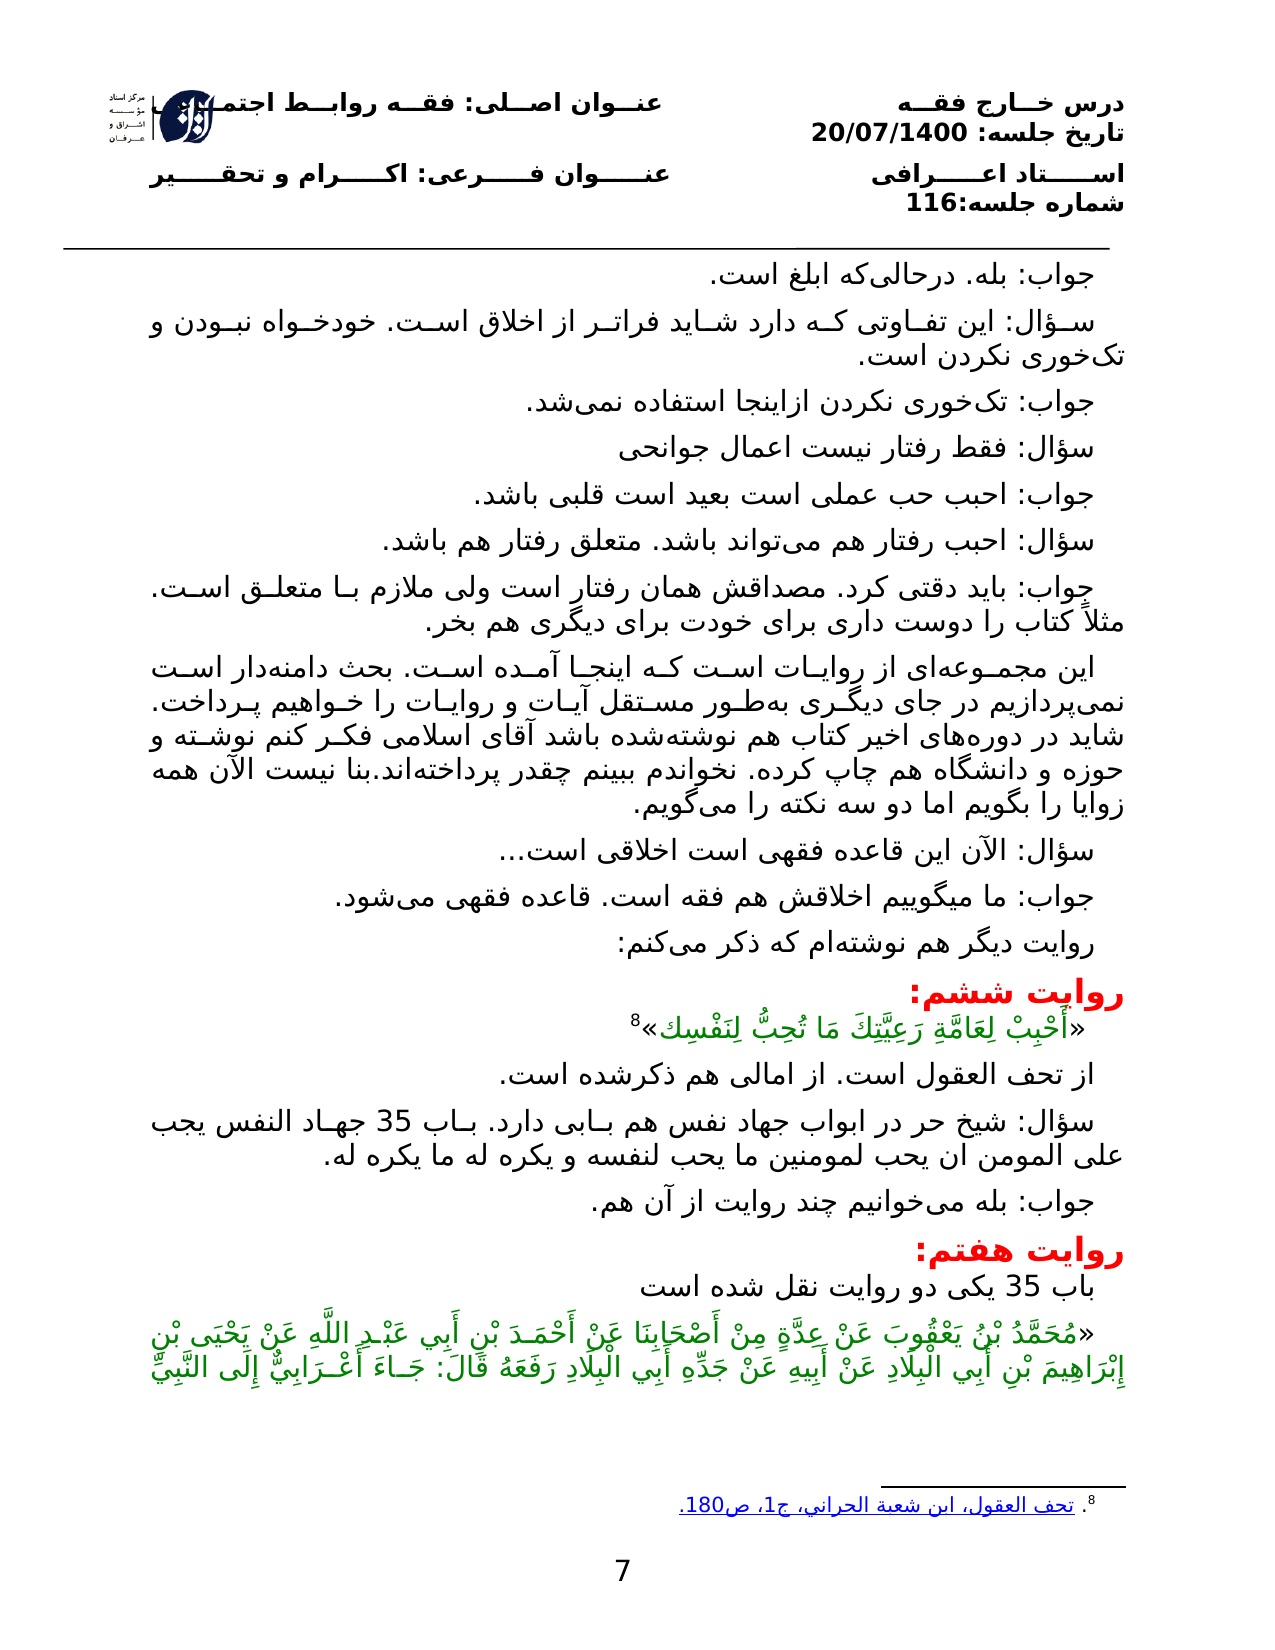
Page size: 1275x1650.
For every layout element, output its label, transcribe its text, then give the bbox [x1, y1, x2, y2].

text جواب: باید دقتی کرد. مصداقش همان رفتار است ولی ملازم با متعلق است. مثلاً کتاب را دوست داری برای خودت برای دیگری هم بخر. [150, 570, 1125, 638]
text از تحف العقول است. از امالی هم ذکرشده است. [150, 1058, 1125, 1092]
text سؤال: الآن این قاعده فقهی است اخلاقی است... [150, 833, 1125, 867]
text روایت دیگر هم نوشته‌ام که ذکر می‌کنم: [150, 926, 1125, 960]
text جواب: احبب حب عملی است بعید است قلبی باشد. [150, 477, 1125, 511]
picture [102, 86, 215, 146]
text «أَحْبِبْ‏ لِعَامَّةِ رَعِيَّتِكَ‏ مَا تُحِبُّ لِنَفْسِك»‏ [150, 1011, 1125, 1045]
text باب 35 یکی دو روایت نقل شده است [150, 1270, 1125, 1304]
text جواب: بله. درحالی‌که ابلغ است. [150, 257, 1125, 291]
subtitle روایت هفتم: [150, 1231, 1125, 1270]
text سؤال: احبب رفتار هم می‌تواند باشد. متعلق رفتار هم باشد. [150, 524, 1125, 558]
text سؤال: این تفاوتی که دارد شاید فراتر از اخلاق است. خودخواه نبودن و تک‌خوری نکردن است. [150, 304, 1125, 372]
text سؤال: شیخ حر در ابواب جهاد نفس هم بابی دارد. باب 35 جهاد النفس یجب علی المومن ان یحب لمومنین ما یحب لنفسه و یکره له ما یکره له. [150, 1104, 1125, 1172]
text جواب: ما میگوییم اخلاقش هم فقه است. قاعده فقهی می‌شود. [150, 879, 1125, 913]
subtitle روایت ششم: [150, 972, 1125, 1011]
text سؤال: فقط رفتار نیست اعمال جوانحی [150, 431, 1125, 465]
text این مجموعه‌ای از روایات است که اینجا آمده است. بحث دامنه‌دار است نمی‌پردازیم در جای دیگری به‌طور مستقل آیات و روایات را خواهیم پرداخت. شاید در دوره‌های اخیر کتاب هم نوشته‌شده باشد آقای اسلامی فکر کنم نوشته و حوزه و دانشگاه هم چاپ کرده. نخواندم ببینم چقدر پرداخته‌اند.بنا نیست الآن همه زوایا را بگویم اما دو سه نکته را می‌گویم. [150, 651, 1125, 820]
text جواب: بله می‌خوانیم چند روایت از آن هم. [150, 1184, 1125, 1218]
text جواب: تک‌خوری نکردن ازاینجا استفاده نمی‌شد. [150, 384, 1125, 418]
